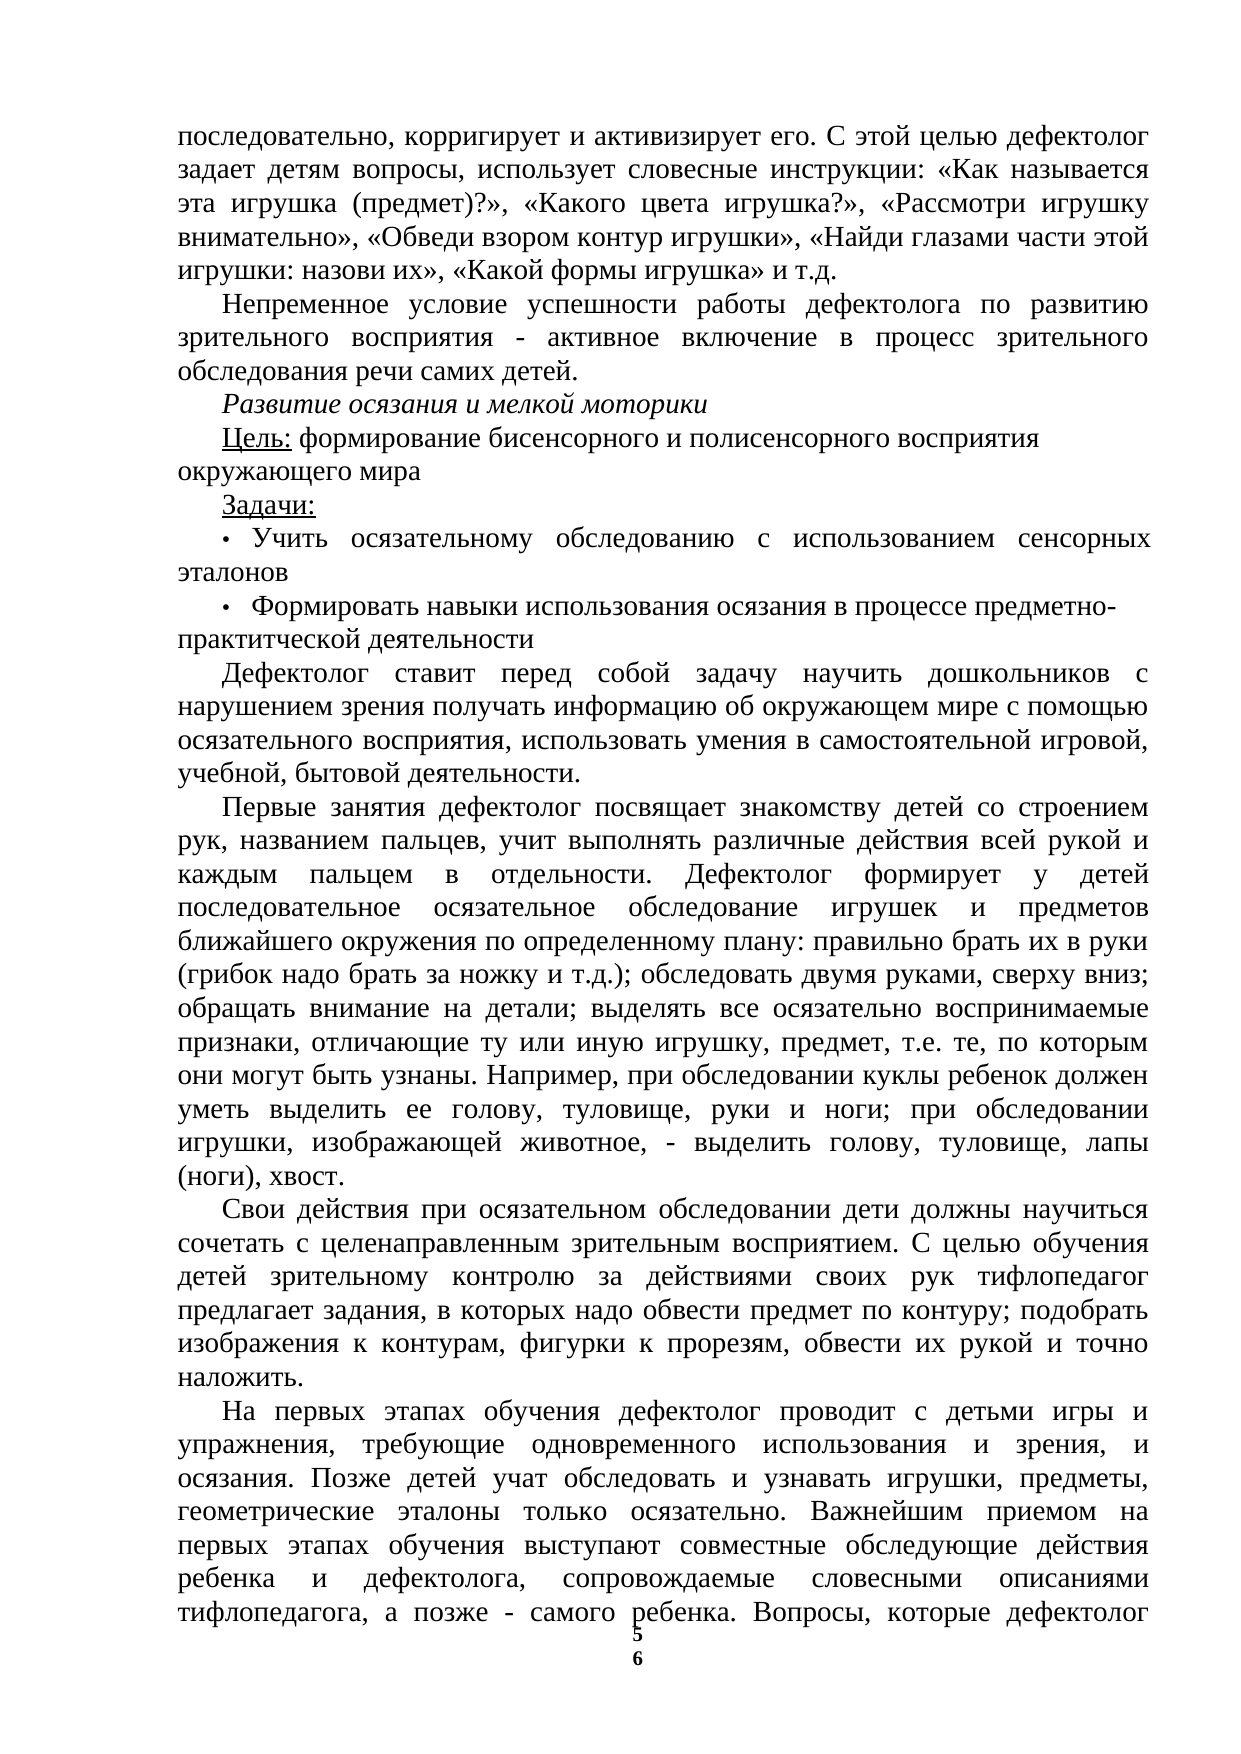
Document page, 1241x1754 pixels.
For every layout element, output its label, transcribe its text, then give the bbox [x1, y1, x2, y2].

list Формировать навыки использования осязания в процессе предметно-практитческой деятельности [177, 588, 1149, 655]
text Задачи: [177, 487, 1093, 521]
text Свои действия при осязательном обследовании дети должны научиться сочетать с целенаправленным зрительным восприятием. С целью обучения детей зрительному контролю за действиями своих рук тифлопедагог предлагает задания, в которых надо обвести предмет по контуру; подобрать изображения к контурам, фигурки к прорезям, обвести их рукой и точно наложить. [177, 1191, 1149, 1393]
text Дефектолог ставит перед собой задачу научить дошкольников с нарушением зрения получать информацию об окружающем мире с помощью осязательного восприятия, использовать умения в самостоятельной игровой, учебной, бытовой деятельности. [177, 655, 1149, 789]
text Непременное условие успешности работы дефектолога по развитию зрительного восприятия - активное включение в процесс зрительного обследования речи самих детей. [177, 286, 1149, 386]
text Первые занятия дефектолог посвящает знакомству детей со строением рук, названием пальцев, учит выполнять различные действия всей рукой и каждым пальцем в отдельности. Дефектолог формирует у детей последовательное осязательное обследование игрушек и предметов ближайшего окружения по определенному плану: правильно брать их в руки (грибок надо брать за ножку и т.д.); обследовать двумя руками, сверху вниз; обращать внимание на детали; выделять все осязательно воспринимаемые признаки, отличающие ту или иную игрушку, предмет, т.е. те, по которым они могут быть узнаны. Например, при обследовании куклы ребенок должен уметь выделить ее голову, туловище, руки и ноги; при обследовании игрушки, изображающей животное, - выделить голову, туловище, лапы (ноги), хвост. [177, 789, 1149, 1191]
text Развитие осязания и мелкой моторики [177, 386, 1093, 420]
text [177, 1393, 1149, 1627]
list Учить осязательному обследованию с использованием сенсорных эталонов [177, 521, 1152, 588]
text Цель: формирование бисенсорного и полисенсорного восприятия окружающего мира [177, 420, 1093, 487]
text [177, 118, 1149, 286]
